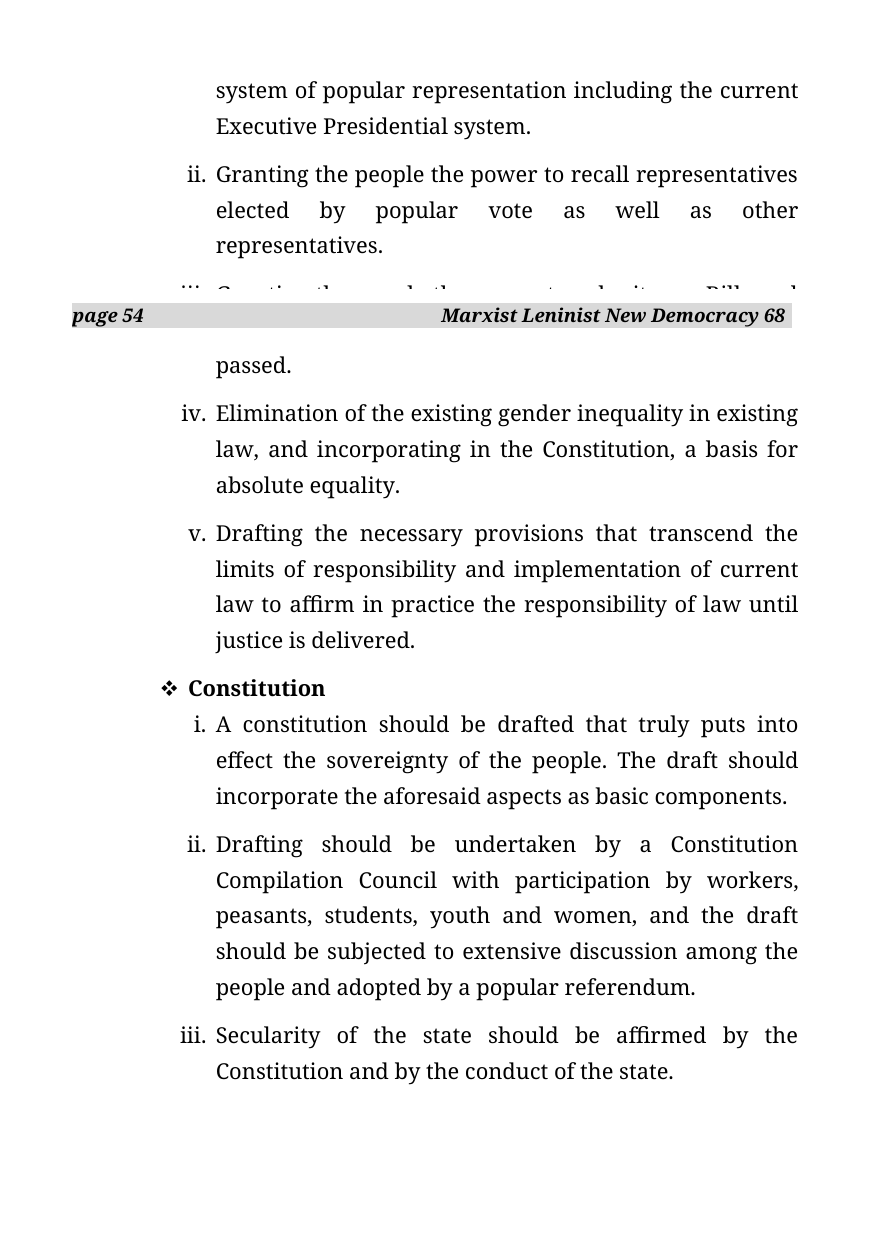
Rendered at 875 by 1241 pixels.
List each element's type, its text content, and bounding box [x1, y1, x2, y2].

list Drafting should be undertaken by a Constitution Compilation Council with participation by workers, peasants, students, youth and women, and the draft should be subjected to extensive discussion among the people and adopted by a popular referendum. [206, 829, 799, 1002]
list Granting the people the power to recall representatives elected by popular vote as well as other representatives. [206, 159, 799, 260]
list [206, 75, 799, 141]
list A constitution should be drafted that truly puts into effect the sovereignty of the people. The draft should incorporate the aforesaid aspects as basic components. [206, 709, 799, 810]
list Constitution [159, 673, 799, 703]
list Drafting the necessary provisions that transcend the limits of responsibility and implementation of current law to affirm in practice the responsibility of law until justice is delivered. [206, 518, 799, 655]
list Granting the people the power to submit new Bills and the power to challenge Bills that have already been passed. [206, 346, 799, 380]
list Elimination of the existing gender inequality in existing law, and incorporating in the Constitution, a basis for absolute equality. [206, 398, 799, 499]
list Secularity of the state should be affirmed by the Constitution and by the conduct of the state. [206, 1020, 799, 1086]
